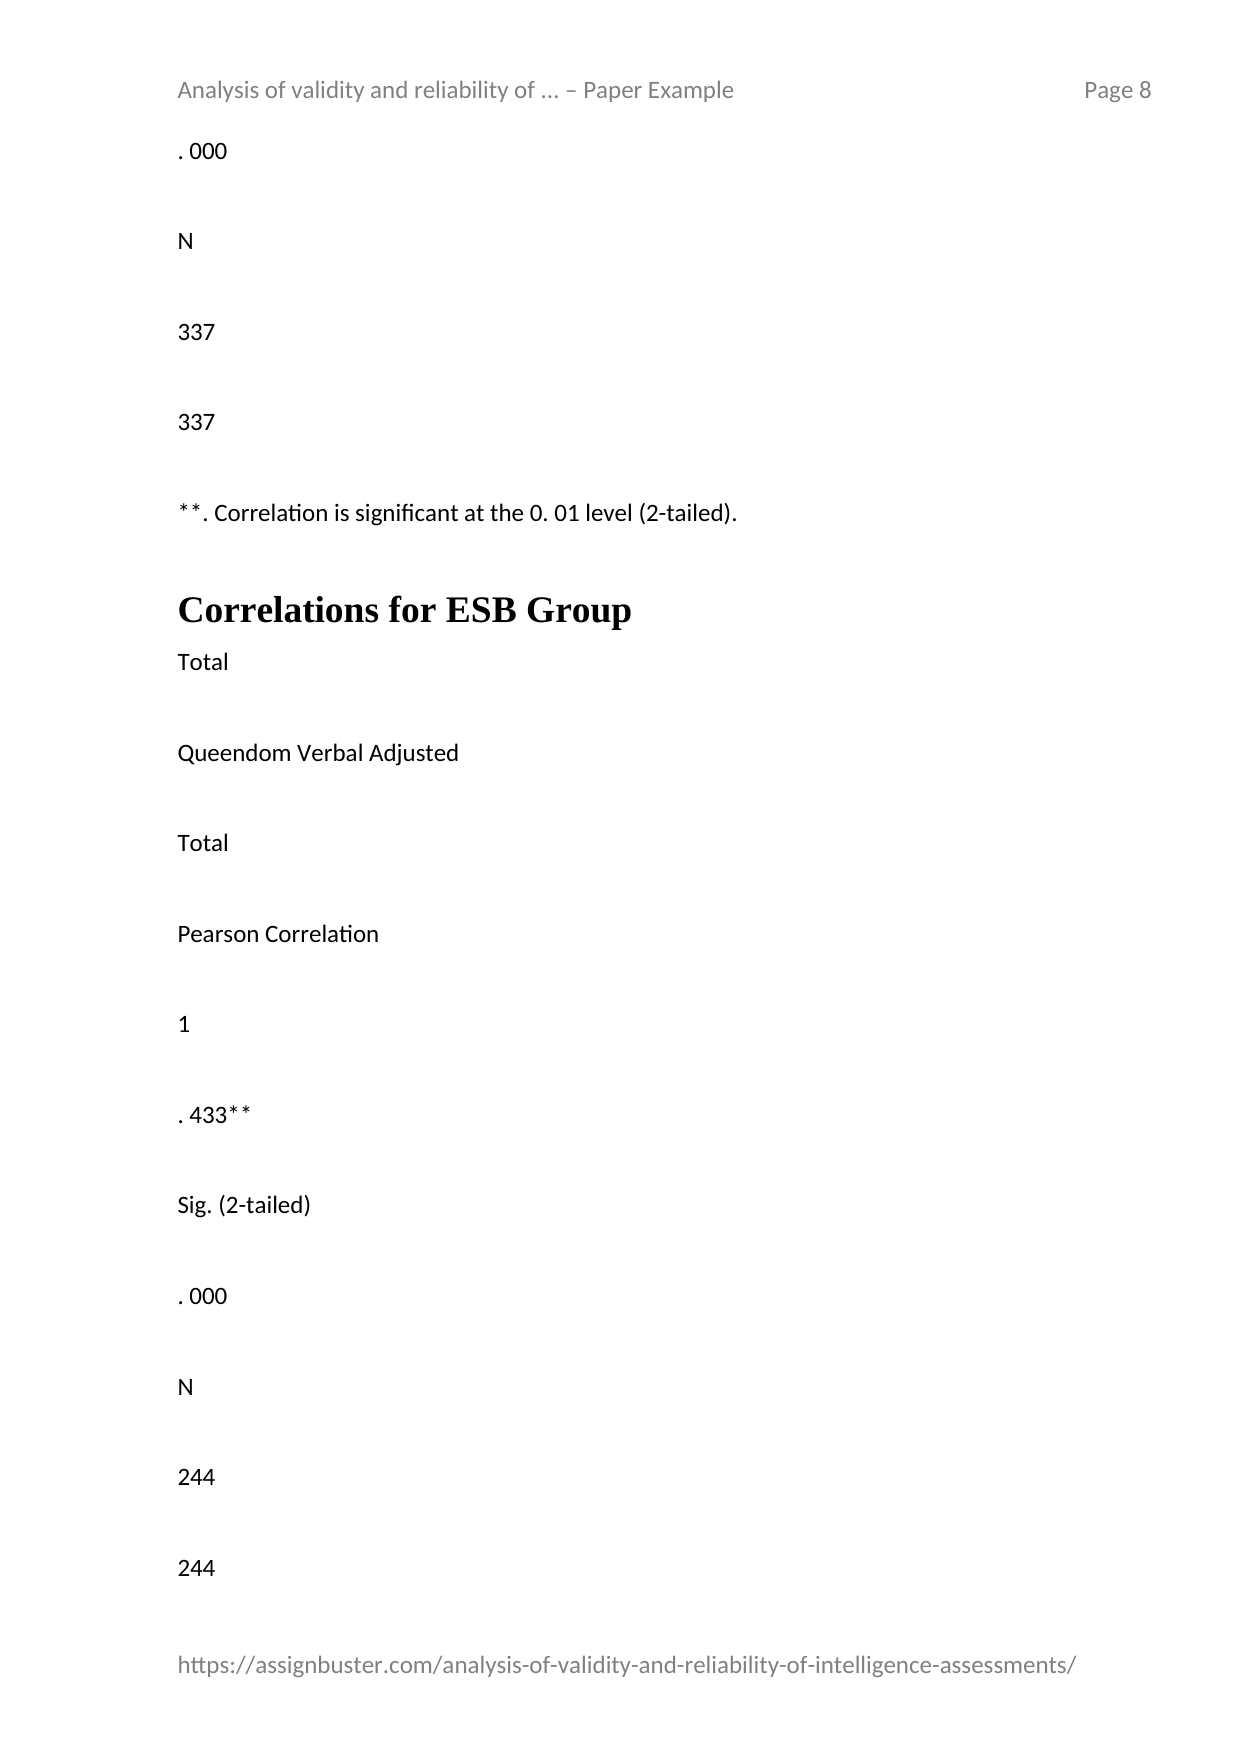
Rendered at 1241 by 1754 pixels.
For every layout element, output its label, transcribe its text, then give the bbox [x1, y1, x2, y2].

text . 000 [177, 135, 1152, 165]
text **. Correlation is significant at the 0. 01 level (2-tailed). [177, 497, 1152, 527]
text 1 [177, 1008, 1152, 1039]
subtitle Correlations for ESB Group [177, 587, 1152, 631]
text N [177, 1371, 1152, 1401]
text 337 [177, 316, 1152, 346]
text 337 [177, 406, 1152, 437]
text Pearson Correlation [177, 918, 1152, 948]
text N [177, 225, 1152, 256]
text Total [177, 827, 1152, 858]
text Sig. (2-tailed) [177, 1189, 1152, 1220]
text . 000 [177, 1280, 1152, 1311]
text . 433** [177, 1099, 1152, 1129]
text 244 [177, 1552, 1152, 1582]
text 244 [177, 1461, 1152, 1492]
text Queendom Verbal Adjusted [177, 737, 1152, 767]
text Total [177, 646, 1152, 677]
